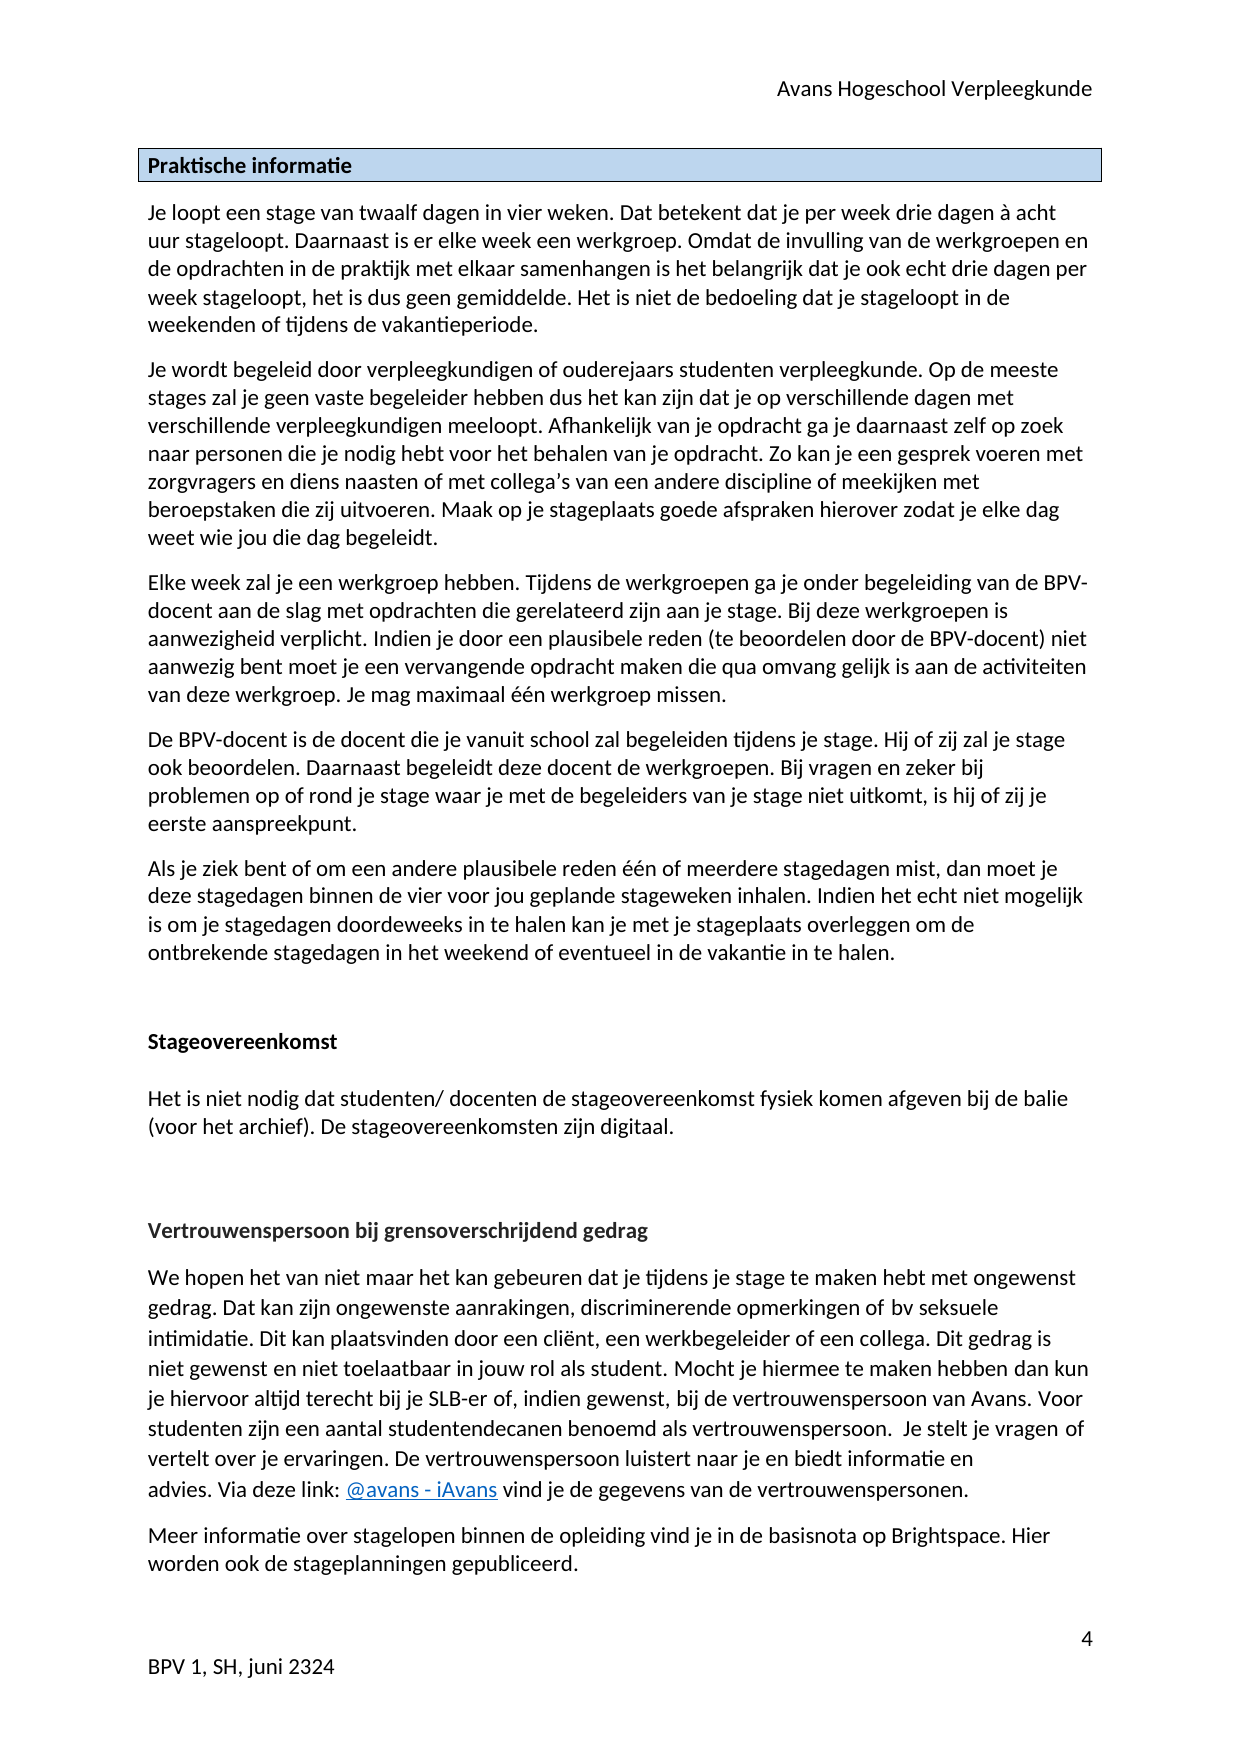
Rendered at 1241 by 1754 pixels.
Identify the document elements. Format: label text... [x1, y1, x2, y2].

text Stageovereenkomst [148, 1027, 1093, 1055]
text Je wordt begeleid door verpleegkundigen of ouderejaars studenten verpleegkunde. Op de meeste stages zal je geen vaste begeleider hebben dus het kan zijn dat je op verschillende dagen met verschillende verpleegkundigen meeloopt. Afhankelijk van je opdracht ga je daarnaast zelf op zoek naar personen die je nodig hebt voor het behalen van je opdracht. Zo kan je een gesprek voeren met zorgvragers en diens naasten of met collega’s van een andere discipline of meekijken met beroepstaken die zij uitvoeren. Maak op je stageplaats goede afspraken hierover zodat je elke dag weet wie jou die dag begeleidt. [148, 355, 1093, 551]
text Je loopt een stage van twaalf dagen in vier weken. Dat betekent dat je per week drie dagen à acht uur stageloopt. Daarnaast is er elke week een werkgroep. Omdat de invulling van de werkgroepen en de opdrachten in de praktijk met elkaar samenhangen is het belangrijk dat je ook echt drie dagen per week stageloopt, het is dus geen gemiddelde. Het is niet de bedoeling dat je stageloopt in de weekenden of tijdens de vakantieperiode. [148, 198, 1093, 339]
text Meer informatie over stagelopen binnen de opleiding vind je in de basisnota op Brightspace. Hier worden ook de stageplanningen gepubliceerd. [148, 1522, 1093, 1578]
text We hopen het van niet maar het kan gebeuren dat je tijdens je stage te maken hebt met ongewenst gedrag. Dat kan zijn ongewenste aanrakingen, discriminerende opmerkingen of bv seksuele intimidatie. Dit kan plaatsvinden door een cliënt, een werkbegeleider of een collega. Dit gedrag is niet gewenst en niet toelaatbaar in jouw rol als student. Mocht je hiermee te maken hebben dan kun je hiervoor altijd terecht bij je SLB-er of, indien gewenst, bij de vertrouwenspersoon van Avans. Voor studenten zijn een aantal studentendecanen benoemd als vertrouwenspersoon. Je stelt je vragen of vertelt over je ervaringen. De vertrouwenspersoon luistert naar je en biedt informatie en advies. Via deze link: @avans - iAvans vind je de gegevens van de vertrouwenspersonen. [148, 1263, 1093, 1503]
text De BPV-docent is de docent die je vanuit school zal begeleiden tijdens je stage. Hij of zij zal je stage ook beoordelen. Daarnaast begeleidt deze docent de werkgroepen. Bij vragen en zeker bij problemen op of rond je stage waar je met de begeleiders van je stage niet uitkomt, is hij of zij je eerste aanspreekpunt. [148, 725, 1093, 837]
text Elke week zal je een werkgroep hebben. Tijdens de werkgroepen ga je onder begeleiding van de BPV-docent aan de slag met opdrachten die gerelateerd zijn aan je stage. Bij deze werkgroepen is aanwezigheid verplicht. Indien je door een plausibele reden (te beoordelen door de BPV-docent) niet aanwezig bent moet je een vervangende opdracht maken die qua omvang gelijk is aan de activiteiten van deze werkgroep. Je mag maximaal één werkgroep missen. [148, 568, 1093, 708]
text Vertrouwenspersoon bij grensoverschrijdend gedrag [148, 1216, 1093, 1244]
text Het is niet nodig dat studenten/ docenten de stageovereenkomst fysiek komen afgeven bij de balie (voor het archief). De stageovereenkomsten zijn digitaal. [148, 1084, 1093, 1140]
text Praktische informatie [139, 149, 1101, 181]
text Als je ziek bent of om een andere plausibele reden één of meerdere stagedagen mist, dan moet je deze stagedagen binnen de vier voor jou geplande stageweken inhalen. Indien het echt niet mogelijk is om je stagedagen doordeweeks in te halen kan je met je stageplaats overleggen om de ontbrekende stagedagen in het weekend of eventueel in de vakantie in te halen. [148, 854, 1093, 966]
